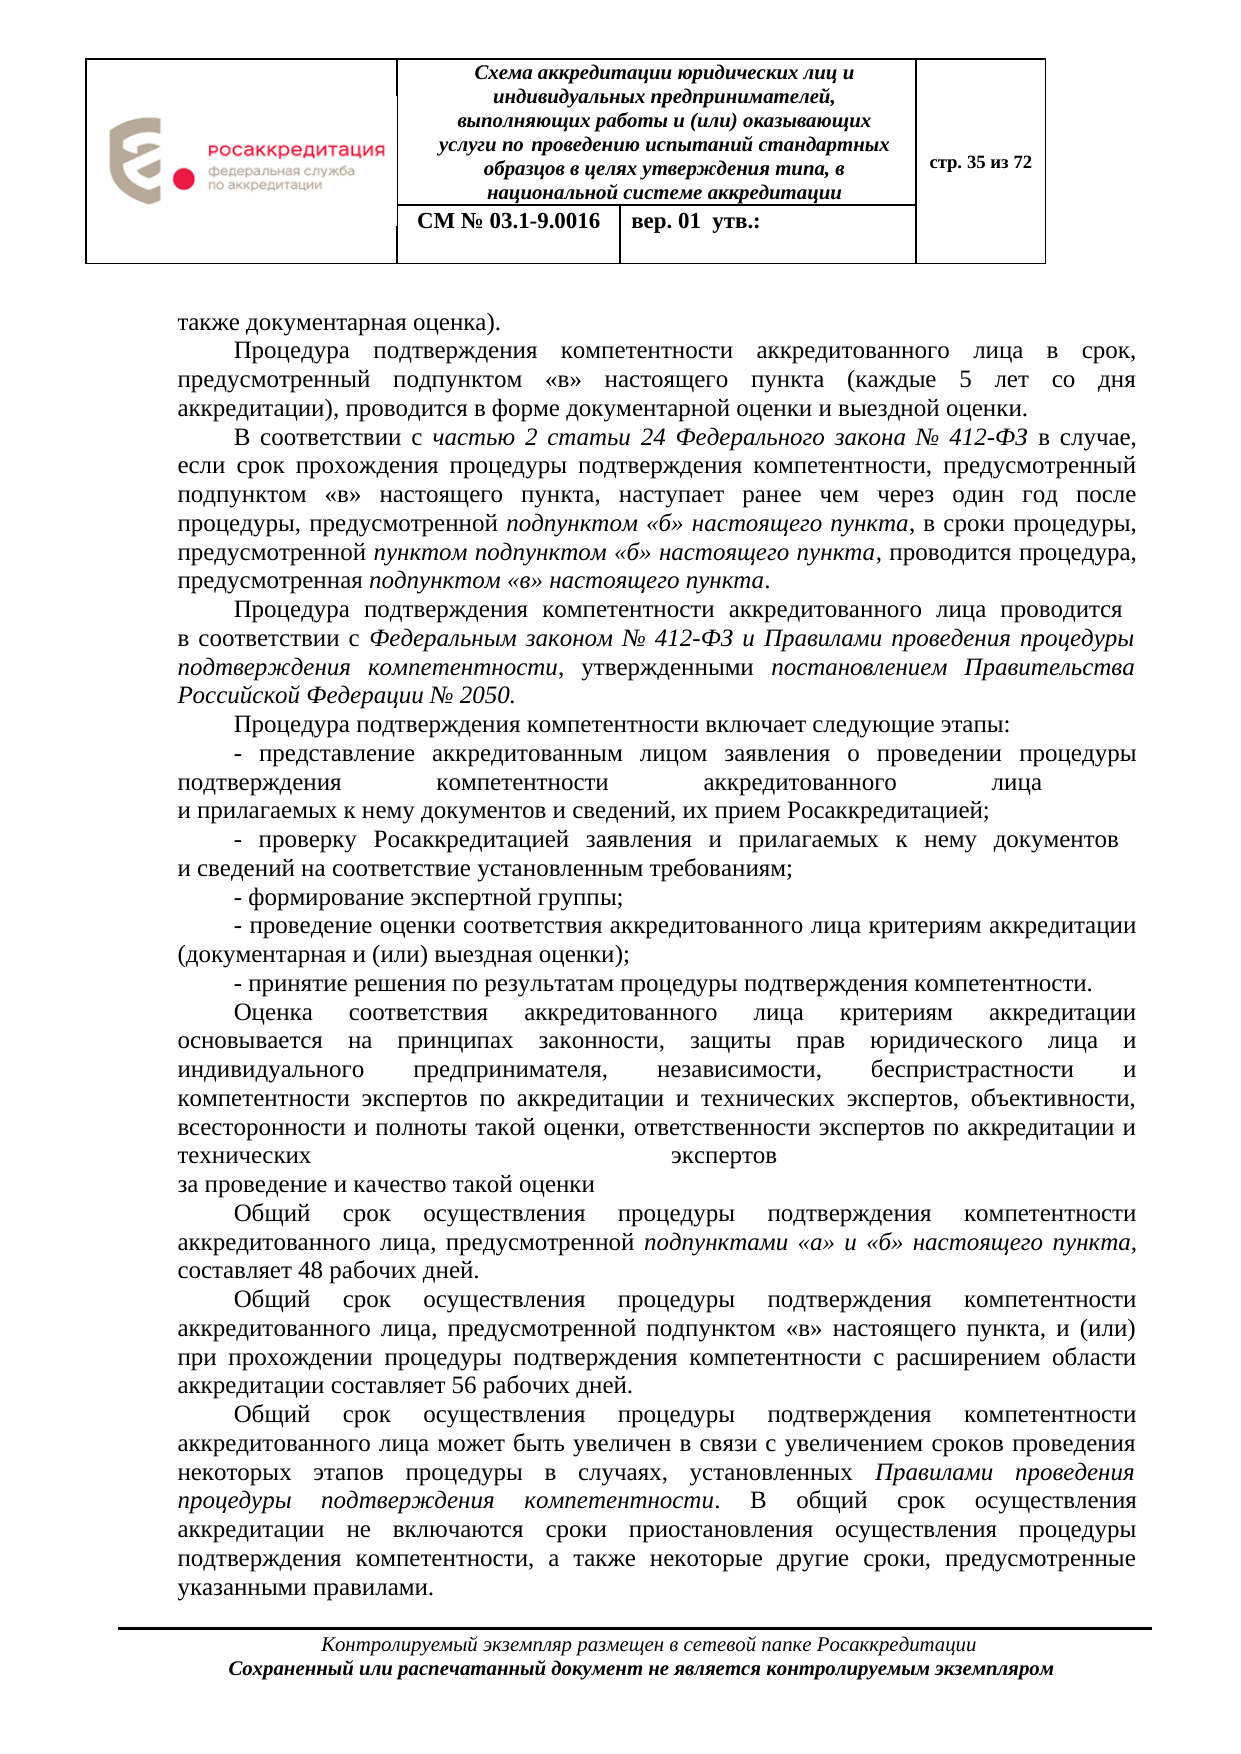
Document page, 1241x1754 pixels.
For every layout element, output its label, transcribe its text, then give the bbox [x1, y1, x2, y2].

text Процедура подтверждения компетентности аккредитованного лица в срок, предусмотренный подпунктом «в» настоящего пункта (каждые 5 лет со дня аккредитации), проводится в форме документарной оценки и выездной оценки. [177, 336, 1137, 422]
text - формирование экспертной группы; [177, 882, 1137, 911]
text - проведение оценки соответствия аккредитованного лица критериям аккредитации (документарная и (или) выездная оценки); [177, 911, 1137, 968]
text - проверку Росаккредитацией заявления и прилагаемых к нему документов и сведений на соответствие установленным требованиям; [177, 824, 1137, 882]
picture [88, 96, 397, 226]
text Общий срок осуществления процедуры подтверждения компетентности аккредитованного лица, предусмотренной подпунктами «а» и «б» настоящего пункта, составляет 48 рабочих дней. [177, 1198, 1137, 1284]
text Общий срок осуществления процедуры подтверждения компетентности аккредитованного лица, предусмотренной подпунктом «в» настоящего пункта, и (или) при прохождении процедуры подтверждения компетентности с расширением области аккредитации составляет 56 рабочих дней. [177, 1284, 1137, 1399]
text - принятие решения по результатам процедуры подтверждения компетентности. [177, 968, 1137, 997]
text В соответствии с частью 2 статьи 24 Федерального закона № 412-ФЗ в случае, если срок прохождения процедуры подтверждения компетентности, предусмотренный подпунктом «в» настоящего пункта, наступает ранее чем через один год после процедуры, предусмотренной подпунктом «б» настоящего пункта, в сроки процедуры, предусмотренной пунктом подпунктом «б» настоящего пункта, проводится процедура, предусмотренная подпунктом «в» настоящего пункта. [177, 422, 1137, 594]
text Оценка соответствия аккредитованного лица критериям аккредитации основывается на принципах законности, защиты прав юридического лица и индивидуального предпринимателя, независимости, беспристрастности и компетентности экспертов по аккредитации и технических экспертов, объективности, всесторонности и полноты такой оценки, ответственности экспертов по аккредитации и технических экспертов за проведение и качество такой оценки [177, 997, 1137, 1198]
text Процедура подтверждения компетентности включает следующие этапы: [177, 709, 1137, 738]
text Общий срок осуществления процедуры подтверждения компетентности аккредитованного лица может быть увеличен в связи с увеличением сроков проведения некоторых этапов процедуры в случаях, установленных Правилами проведения процедуры подтверждения компетентности. В общий срок осуществления аккредитации не включаются сроки приостановления осуществления процедуры подтверждения компетентности, а также некоторые другие сроки, предусмотренные указанными правилами. [177, 1399, 1137, 1601]
text - представление аккредитованным лицом заявления о проведении процедуры подтверждения компетентности аккредитованного лица и прилагаемых к нему документов и сведений, их прием Росаккредитацией; [177, 738, 1137, 824]
text Процедура подтверждения компетентности аккредитованного лица проводится в соответствии с Федеральным законом № 412-ФЗ и Правилами проведения процедуры подтверждения компетентности, утвержденными постановлением Правительства Российской Федерации № 2050. [177, 594, 1137, 709]
